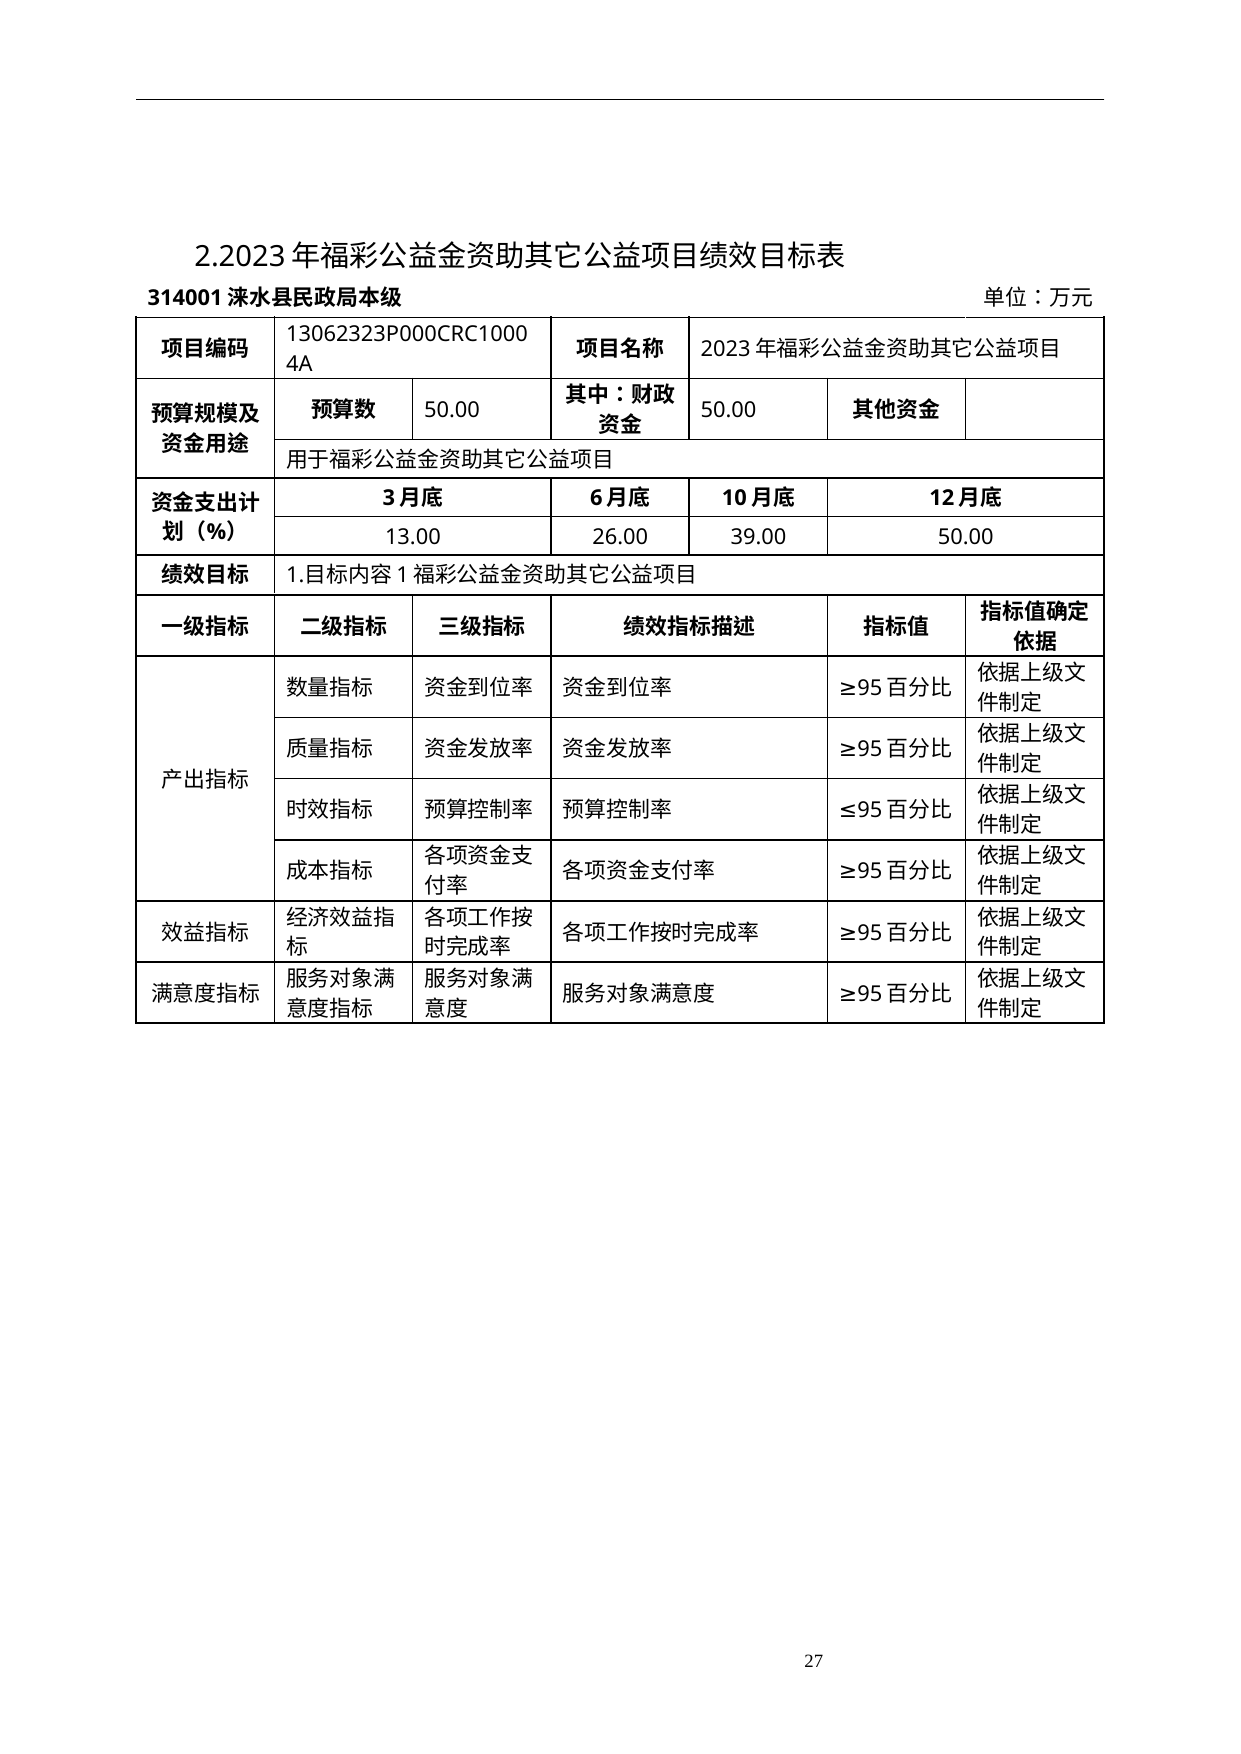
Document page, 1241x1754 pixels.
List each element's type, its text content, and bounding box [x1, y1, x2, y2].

table_cell 各项工作按时完成率 [552, 902, 827, 961]
table_cell 其他资金 [828, 379, 965, 439]
table_cell 经济效益指标 [275, 902, 412, 961]
table_cell 50.00 [413, 379, 550, 439]
table_cell 服务对象满意度 [552, 963, 827, 1022]
table_cell 26.00 [552, 517, 688, 554]
table_cell 预算控制率 [552, 779, 827, 839]
table_cell 资金到位率 [552, 657, 827, 717]
table_cell [966, 379, 1103, 439]
table_cell 12月底 [828, 479, 1103, 516]
table_cell ≥95百分比 [828, 657, 965, 717]
table_cell 项目名称 [552, 318, 688, 378]
table_cell ≤95百分比 [828, 779, 965, 839]
table_cell 满意度指标 [137, 963, 274, 1022]
text 2.2023年福彩公益金资助其它公益项目绩效目标表 [136, 235, 1104, 275]
table_cell 其中：财政 资金 [552, 379, 688, 439]
table_header 单位：万元 [966, 277, 1103, 316]
table_cell 依据上级文件制定 [966, 963, 1103, 1022]
table_cell 效益指标 [137, 902, 274, 961]
table_cell 各项资金支付率 [413, 841, 550, 900]
table_cell 1.目标内容1福彩公益金资助其它公益项目 [275, 556, 1103, 592]
table_cell 项目编码 [137, 318, 274, 378]
table_cell 用于福彩公益金资助其它公益项目 [275, 440, 1103, 477]
table_cell 资金到位率 [413, 657, 550, 717]
table_cell 时效指标 [275, 779, 412, 839]
table_cell 资金发放率 [552, 718, 827, 778]
table_cell 数量指标 [275, 657, 412, 717]
table_cell 39.00 [690, 517, 827, 554]
table_cell 13062323P000CRC10004A [275, 318, 550, 378]
table_cell 依据上级文件制定 [966, 718, 1103, 778]
table_header 三级指标 [413, 596, 550, 655]
table_cell 质量指标 [275, 718, 412, 778]
table_cell ≥95百分比 [828, 902, 965, 961]
table_cell 产出指标 [137, 657, 274, 900]
table_cell 服务对象满意度 [413, 963, 550, 1022]
table_cell 依据上级文件制定 [966, 902, 1103, 961]
table_cell 服务对象满意度指标 [275, 963, 412, 1022]
table_cell 2023年福彩公益金资助其它公益项目 [690, 318, 1103, 378]
table_cell 绩效目标 [137, 556, 274, 592]
table_cell 各项工作按时完成率 [413, 902, 550, 961]
table_cell 依据上级文件制定 [966, 779, 1103, 839]
table_header 二级指标 [275, 596, 412, 655]
table_cell 依据上级文件制定 [966, 841, 1103, 900]
table_cell 资金支出计划（%） [137, 479, 274, 554]
table_cell 资金发放率 [413, 718, 550, 778]
table_cell 依据上级文件制定 [966, 657, 1103, 717]
table_cell 10月底 [690, 479, 827, 516]
table_cell 成本指标 [275, 841, 412, 900]
table_cell ≥95百分比 [828, 718, 965, 778]
table_cell 预算规模及资金用途 [137, 379, 274, 477]
table_cell 6月底 [552, 479, 688, 516]
table_cell 50.00 [690, 379, 827, 439]
table_cell 预算数 [275, 379, 412, 439]
table_cell 各项资金支付率 [552, 841, 827, 900]
table_cell ≥95百分比 [828, 963, 965, 1022]
table_header 绩效指标描述 [552, 596, 827, 655]
table_cell 3月底 [275, 479, 550, 516]
table_cell 预算控制率 [413, 779, 550, 839]
table_header 指标值 [828, 596, 965, 655]
table_header 314001涞水县民政局本级 [137, 277, 965, 316]
table_cell ≥95百分比 [828, 841, 965, 900]
table_cell 50.00 [828, 517, 1103, 554]
table_header 指标值确定依据 [966, 596, 1103, 655]
table_cell 13.00 [275, 517, 550, 554]
table_header 一级指标 [137, 596, 274, 655]
